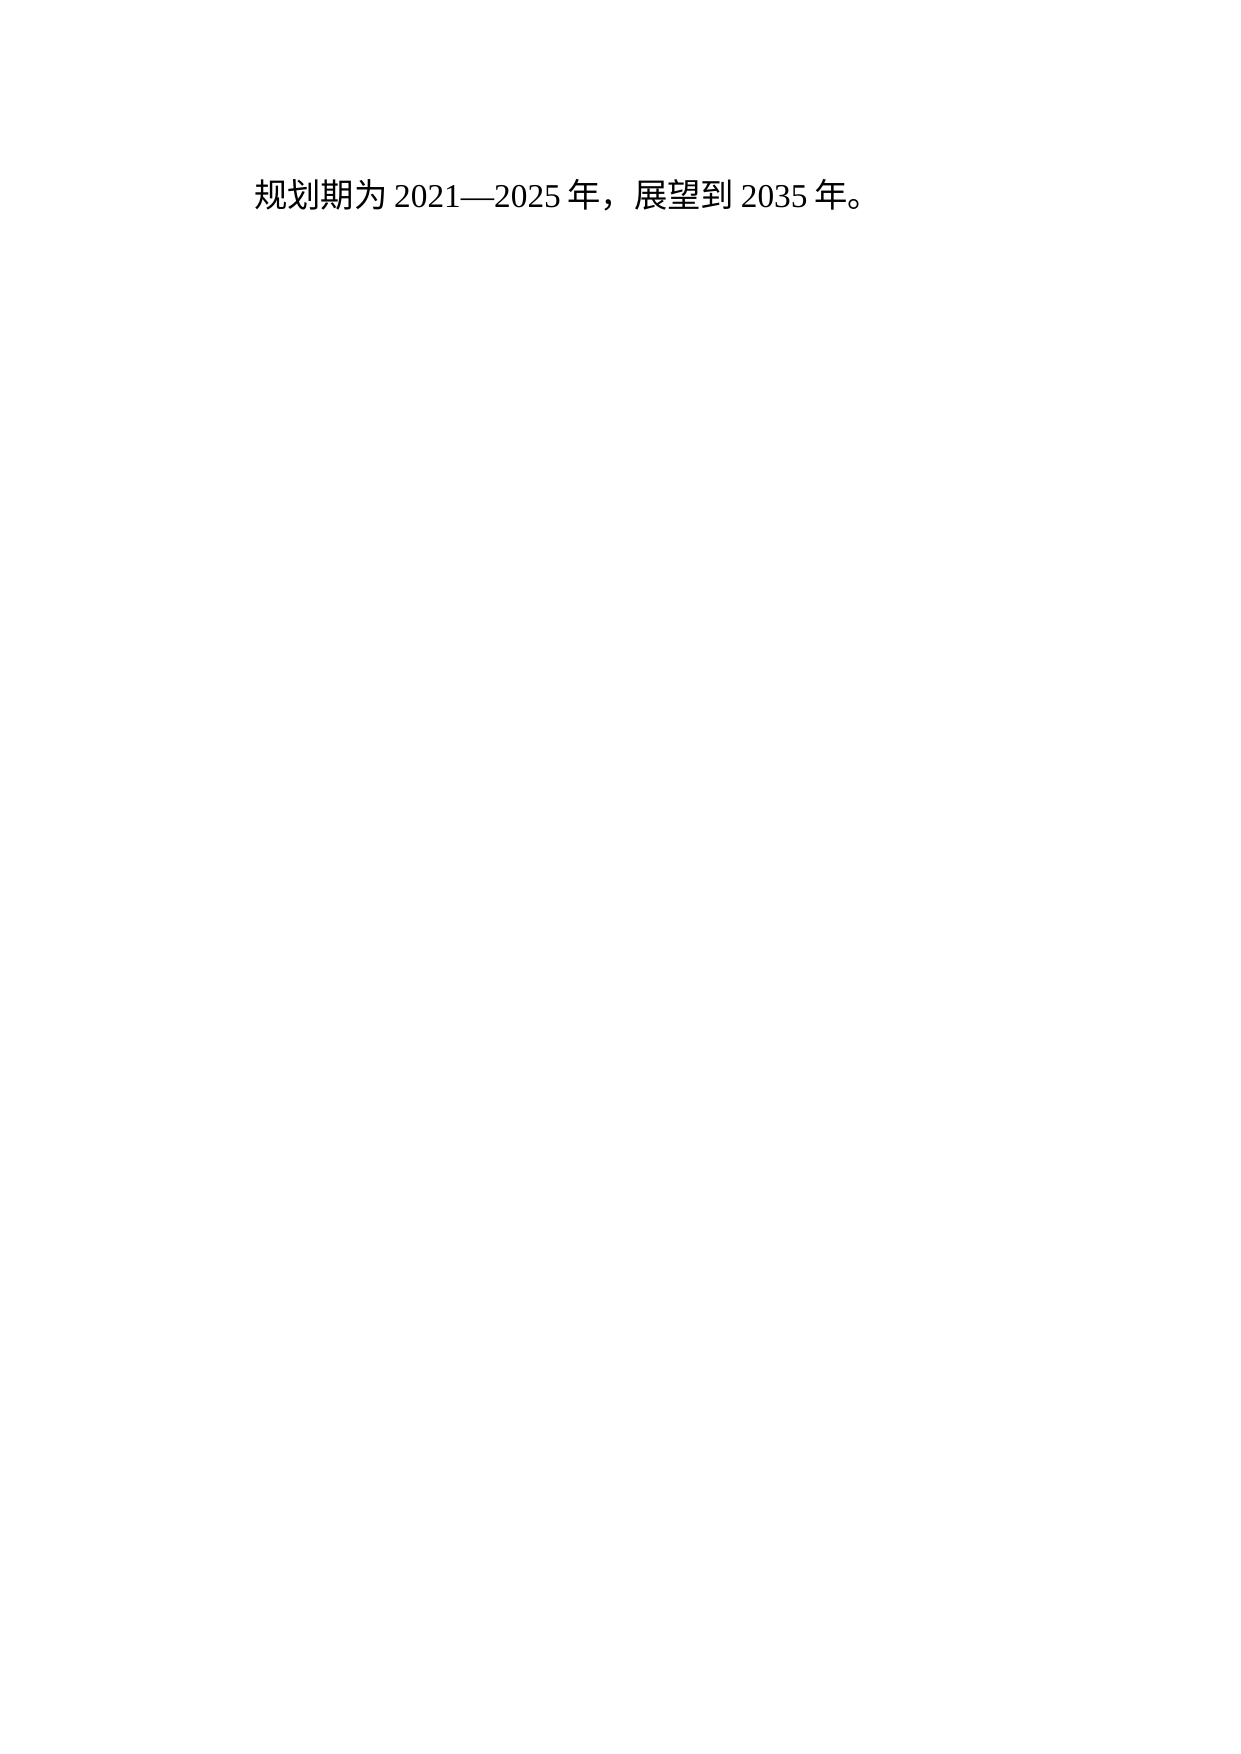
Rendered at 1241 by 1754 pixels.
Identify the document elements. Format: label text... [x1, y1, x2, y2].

text 规划期为2021—2025年，展望到2035年。 [187, 160, 1053, 225]
